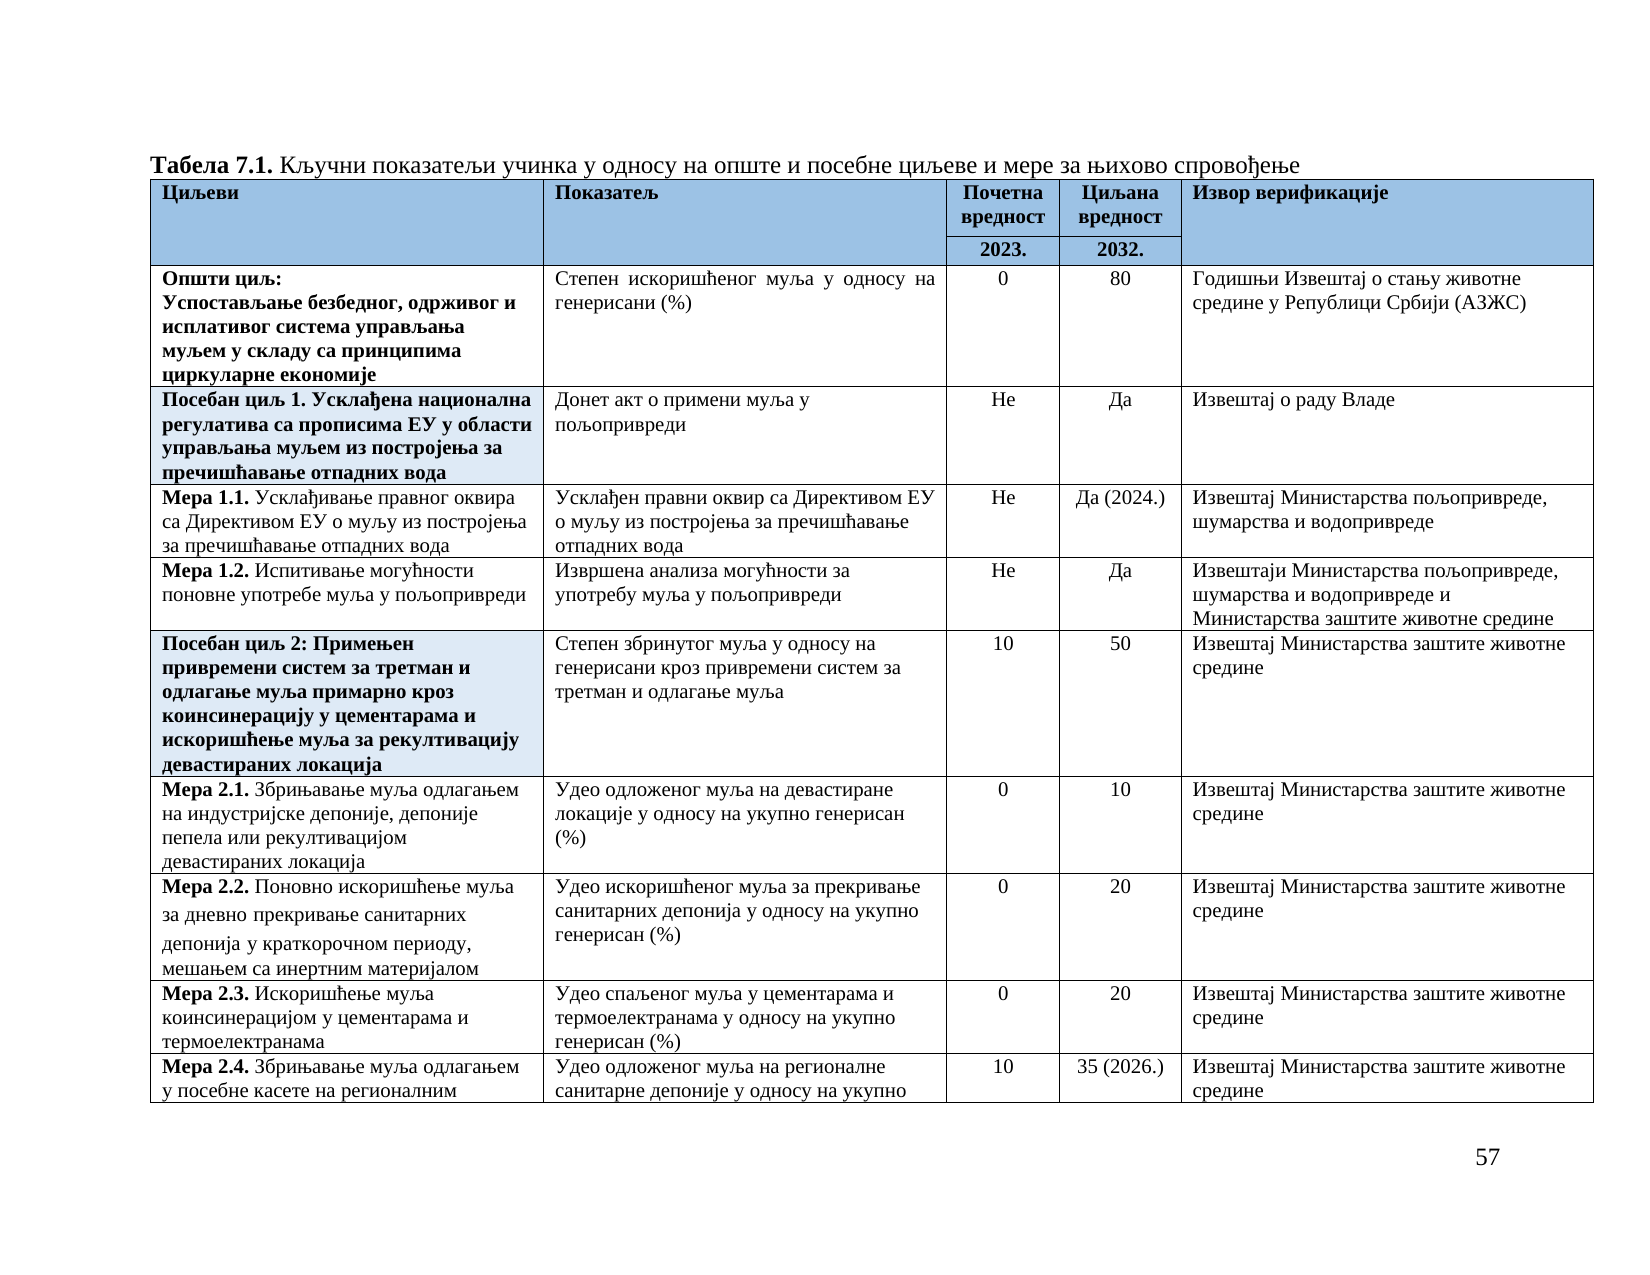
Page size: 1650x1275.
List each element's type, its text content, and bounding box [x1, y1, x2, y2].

table_header Циљеви [151, 180, 543, 265]
table_cell Степен збринутог муља у односу на генерисани кроз привремени систем за третман и одлагање муља [544, 631, 946, 776]
table_cell Не [947, 387, 1059, 484]
table_cell Посебан циљ 2: Примењен привремени систем за третман и одлагање муља примарно кроз коинсинерацију у цементарама и искоришћење муља за рекултивацију девастираних локација [151, 631, 543, 776]
table_cell 0 [947, 874, 1059, 979]
table_cell 10 [947, 1054, 1059, 1102]
table_header Показатељ [544, 180, 946, 265]
table_cell 0 [947, 981, 1059, 1053]
table_cell Да [1060, 387, 1181, 484]
table_header Почетна вредност [947, 180, 1059, 236]
table_cell Извештај Министарства пољопривреде, шумарства и водопривреде [1182, 485, 1593, 557]
table_cell Не [947, 485, 1059, 557]
table_header Циљана вредност [1060, 180, 1181, 236]
table_cell Мера 1.2. Испитивање могућности поновне употребе муља у пољопривреди [151, 558, 543, 630]
table_cell 10 [1060, 777, 1181, 873]
table_cell Мера 1.1. Усклађивање правног оквира са Директивом ЕУ о муљу из постројења за пречишћавање отпадних вода [151, 485, 543, 557]
table_cell 2023. [947, 237, 1059, 265]
table_cell Извршена анализа могућности за употребу муља у пољопривреди [544, 558, 946, 630]
table_cell Мера 2.1. Збрињавање муља одлагањем на индустријске депоније, депоније пепела или рекултивацијом девастираних локација [151, 777, 543, 873]
table_cell Посебан циљ 1. Усклађена национална регулатива са прописима ЕУ у области управљања муљем из постројења за пречишћавање отпадних вода [151, 387, 543, 484]
table_cell Степен искоришћеног муља у односу на генерисани (%) [544, 266, 946, 386]
table_cell Да [1060, 558, 1181, 630]
table_cell Удео искоришћеног муља за прекривање санитарних депонија у односу на укупно генерисан (%) [544, 874, 946, 979]
table_cell Удео одложеног муља на девастиране локације у односу на укупно генерисан (%) [544, 777, 946, 873]
table_cell Мера 2.2. Поновно искоришћење муља за дневно прекривање санитарних депонија у краткорочном периоду, мешањем са инертним материјалом [151, 874, 543, 979]
table_cell 20 [1060, 874, 1181, 979]
table_cell Општи циљ: Успостављање безбедног, одрживог и исплативог система управљања муљем у складу са принципима циркуларне економије [151, 266, 543, 386]
table_cell Не [947, 558, 1059, 630]
table_cell Извештаји Министарства пољопривреде, шумарства и водопривреде и Министарства заштите животне средине [1182, 558, 1593, 630]
text Табела 7.1. Кључни показатељи учинка у односу на опште и посебне циљеве и мере за њихово спровођење [150, 150, 1500, 179]
table_cell Удео спаљеног муља у цементарама и термоелектранама у односу на укупно генерисан (%) [544, 981, 946, 1053]
table_cell Извештај Министарства заштите животне средине [1182, 631, 1593, 776]
table_cell Усклађен правни оквир са Директивом ЕУ о муљу из постројења за пречишћавање отпадних вода [544, 485, 946, 557]
table_cell Извештај о раду Владе [1182, 387, 1593, 484]
table_cell Извештај Министарства заштите животне средине [1182, 981, 1593, 1053]
table_cell 35 (2026.) [1060, 1054, 1181, 1102]
table_cell 0 [947, 266, 1059, 386]
table_header Извор верификације [1182, 180, 1593, 265]
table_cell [1182, 1054, 1593, 1102]
table_cell 10 [947, 631, 1059, 776]
table_cell 20 [1060, 981, 1181, 1053]
table_cell Извештај Министарства заштите животне средине [1182, 874, 1593, 979]
table_cell 80 [1060, 266, 1181, 386]
table_cell 0 [947, 777, 1059, 873]
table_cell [544, 1054, 946, 1102]
table_cell Извештај Министарства заштите животне средине [1182, 777, 1593, 873]
table_cell Годишњи Извештај о стању животне средине у Републици Србији (АЗЖС) [1182, 266, 1593, 386]
table_cell 50 [1060, 631, 1181, 776]
table_cell Да (2024.) [1060, 485, 1181, 557]
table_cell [151, 1054, 543, 1102]
table_cell 2032. [1060, 237, 1181, 265]
table_cell Донет акт о примени муља у пољопривреди [544, 387, 946, 484]
table_cell Мера 2.3. Искоришћење муља коинсинерацијом у цементарама и термоелектранама [151, 981, 543, 1053]
